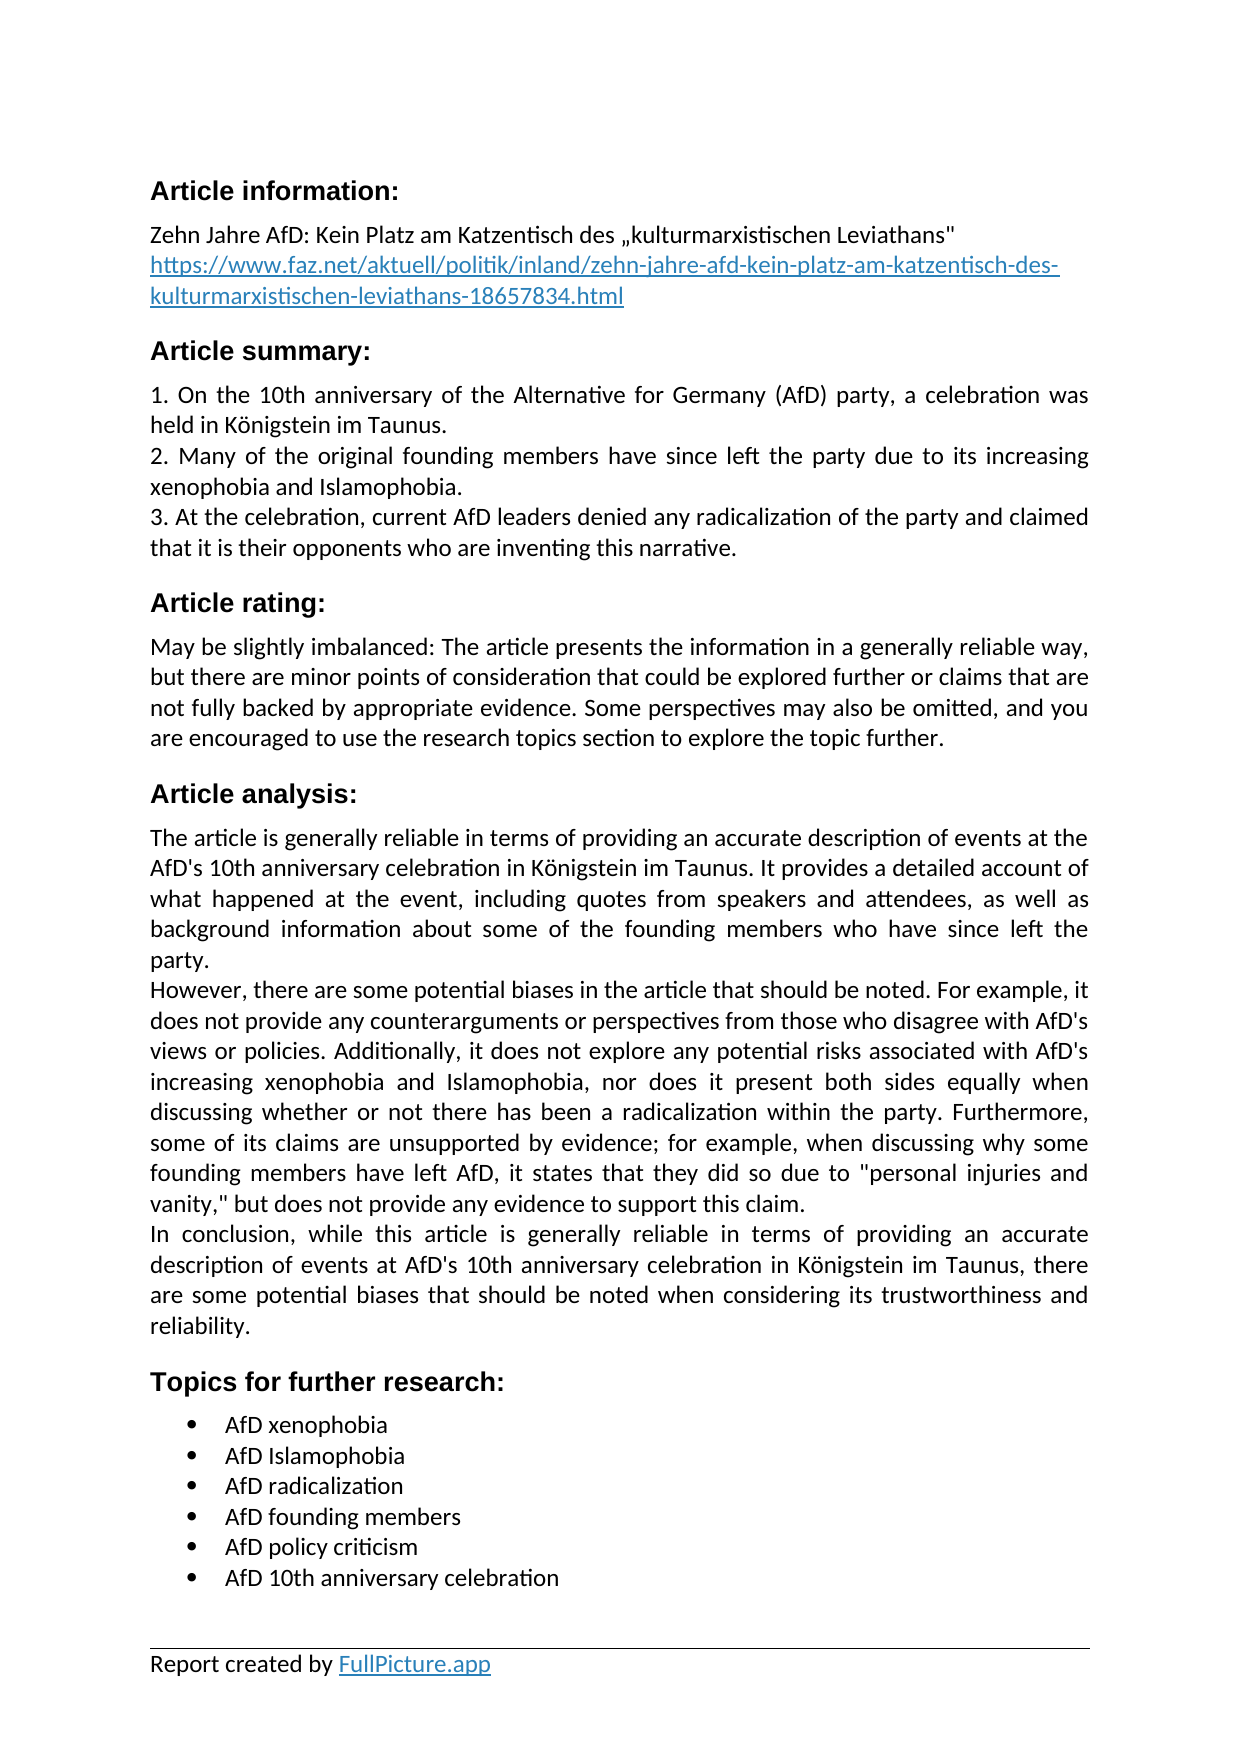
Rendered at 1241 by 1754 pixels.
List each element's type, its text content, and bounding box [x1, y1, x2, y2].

subtitle Article information: [150, 175, 1090, 206]
list AfD founding members [187, 1501, 1090, 1531]
list AfD 10th anniversary celebration [187, 1562, 1090, 1592]
text Zehn Jahre AfD: Kein Platz am Katzentisch des „kulturmarxistischen Leviathans"https://www.faz.net/aktuell/politik/inland/zehn-jahre-afd-kein-platz-am-katzentisch-des-kulturmarxistischen-leviathans-18657834.html [150, 219, 1090, 310]
text In conclusion, while this article is generally reliable in terms of providing an accurate description of events at AfD's 10th anniversary celebration in Königstein im Taunus, there are some potential biases that should be noted when considering its trustworthiness and reliability. [150, 1218, 1090, 1341]
text 2. Many of the original founding members have since left the party due to its increasing xenophobia and Islamophobia. [150, 440, 1090, 501]
list AfD policy criticism [187, 1531, 1090, 1562]
text May be slightly imbalanced: The article presents the information in a generally reliable way, but there are minor points of consideration that could be explored further or claims that are not fully backed by appropriate evidence. Some perspectives may also be omitted, and you are encouraged to use the research topics section to explore the topic further. [150, 631, 1090, 753]
text 1. On the 10th anniversary of the Alternative for Germany (AfD) party, a celebration was held in Königstein im Taunus. [150, 379, 1090, 440]
subtitle Article summary: [150, 335, 1090, 367]
list AfD radicalization [187, 1470, 1090, 1501]
list AfD Islamophobia [187, 1440, 1090, 1470]
list AfD xenophobia [187, 1409, 1090, 1440]
text However, there are some potential biases in the article that should be noted. For example, it does not provide any counterarguments or perspectives from those who disagree with AfD's views or policies. Additionally, it does not explore any potential risks associated with AfD's increasing xenophobia and Islamophobia, nor does it present both sides equally when discussing whether or not there has been a radicalization within the party. Furthermore, some of its claims are unsupported by evidence; for example, when discussing why some founding members have left AfD, it states that they did so due to "personal injuries and vanity," but does not provide any evidence to support this claim. [150, 974, 1090, 1218]
text 3. At the celebration, current AfD leaders denied any radicalization of the party and claimed that it is their opponents who are inventing this narrative. [150, 501, 1090, 562]
subtitle Topics for further research: [150, 1366, 1090, 1397]
subtitle Article analysis: [150, 778, 1090, 809]
subtitle Article rating: [150, 587, 1090, 618]
text The article is generally reliable in terms of providing an accurate description of events at the AfD's 10th anniversary celebration in Königstein im Taunus. It provides a detailed account of what happened at the event, including quotes from speakers and attendees, as well as background information about some of the founding members who have since left the party. [150, 822, 1090, 974]
